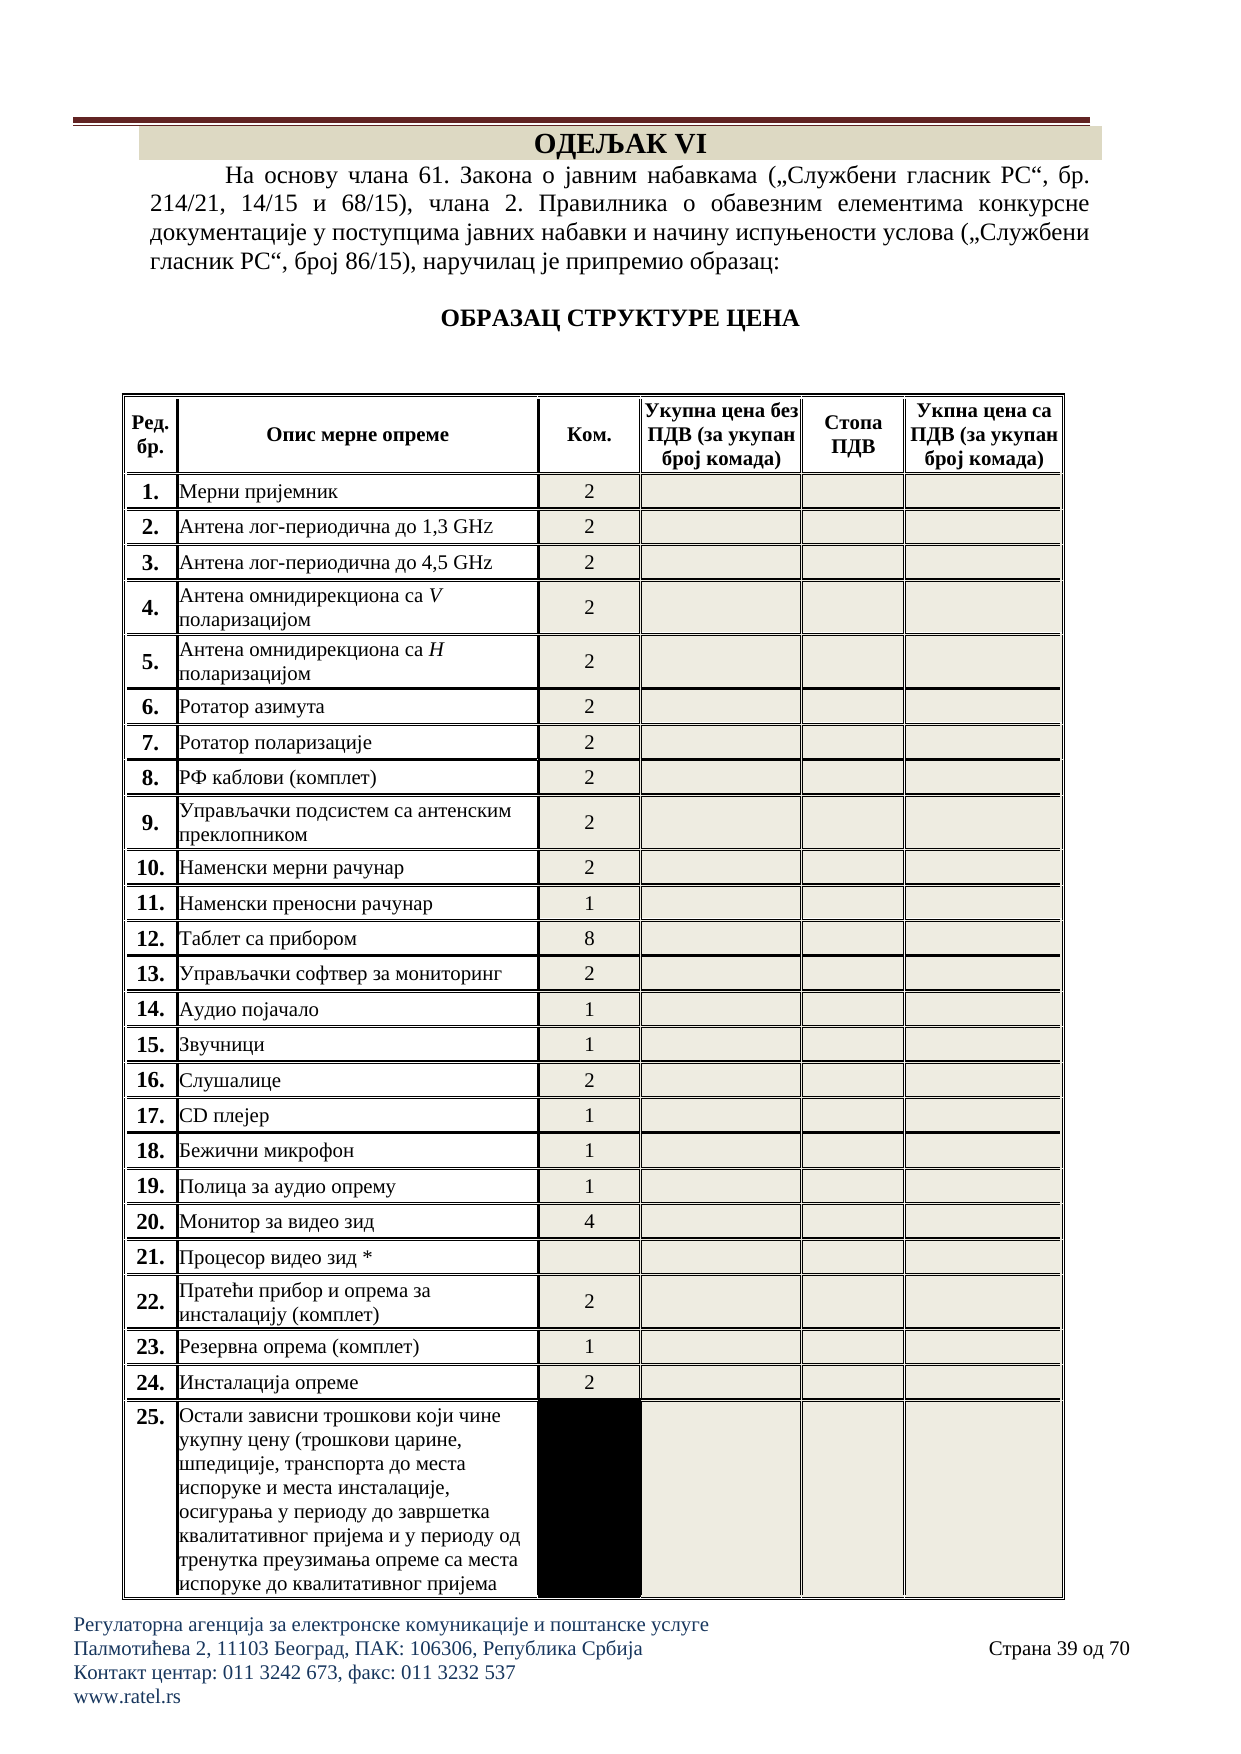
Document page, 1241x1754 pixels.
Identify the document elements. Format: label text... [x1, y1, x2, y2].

table_cell 11. [125, 883, 176, 918]
table_cell 8. [123, 758, 176, 793]
table_cell [803, 1276, 903, 1327]
table_cell 25. [125, 1398, 177, 1597]
table_cell 3. [123, 543, 177, 578]
table_cell 12. [125, 919, 176, 954]
table_cell [642, 690, 800, 722]
table_cell [642, 1134, 800, 1166]
table_cell Антена лог-периодична до 4,5 GHz [179, 546, 537, 578]
table_cell 8 [540, 922, 639, 954]
table_cell [803, 761, 903, 793]
table_cell 1 [540, 1134, 639, 1166]
table_cell [905, 1025, 1063, 1060]
table_cell [540, 1241, 639, 1273]
table_cell Инсталација опреме [179, 1366, 537, 1398]
table_cell [906, 883, 1062, 918]
table_cell [905, 1398, 1062, 1597]
table_cell [906, 793, 1062, 848]
table_cell [905, 1096, 1063, 1131]
table_cell Антена лог-периодична до 1,3 GHz [179, 511, 537, 543]
table_cell Наменски мерни рачунар [179, 851, 537, 883]
table_cell [642, 797, 800, 848]
table_cell [803, 1099, 903, 1131]
table_cell 16. [125, 1060, 176, 1096]
table_cell [642, 511, 800, 543]
table_cell 15. [123, 1025, 177, 1060]
table_cell [803, 690, 903, 722]
table_cell 1. [123, 472, 177, 507]
table_cell Наменски преносни рачунар [179, 887, 537, 918]
table_cell [642, 851, 800, 883]
table_cell РФ каблови (комплет) [179, 761, 537, 793]
table_cell [803, 1170, 903, 1202]
table_cell [906, 758, 1063, 793]
table_cell 4 [540, 1205, 639, 1237]
table_cell [803, 582, 903, 632]
table_cell [906, 633, 1062, 687]
table_cell [642, 1064, 800, 1096]
table_cell 24. [123, 1363, 177, 1398]
table_cell Управљачки подсистем са антенским преклопником [179, 797, 537, 848]
table_cell [642, 475, 800, 507]
table_cell [642, 582, 800, 632]
table_cell 2 [540, 511, 639, 543]
table_cell [803, 887, 903, 918]
table_cell [906, 507, 1062, 543]
table_cell [906, 919, 1062, 954]
table_cell [803, 1366, 903, 1398]
table_cell 2 [540, 1276, 639, 1327]
table_cell 2 [540, 690, 639, 722]
table_cell 1 [540, 1331, 639, 1363]
table_cell 20. [123, 1202, 177, 1237]
table_cell [642, 546, 800, 578]
table_cell Слушалице [179, 1064, 537, 1096]
table_cell 2 [540, 546, 639, 578]
table_cell Таблет са прибором [179, 922, 537, 954]
table_cell [803, 1064, 903, 1096]
table_cell [906, 1166, 1062, 1202]
table_cell 9. [125, 793, 176, 848]
table_cell [803, 475, 903, 507]
table_cell [803, 511, 903, 543]
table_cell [177, 1402, 538, 1597]
table_cell [803, 726, 903, 758]
table_cell [642, 1028, 800, 1060]
table_cell 21. [125, 1237, 176, 1273]
table_cell [905, 543, 1063, 578]
table_cell 2 [540, 726, 639, 758]
table_cell [906, 1237, 1062, 1273]
text На основу члана 61. Закона о јавним набавкама („Службени гласник РС“, бр. 214/21, 14/15 и 68/15), члана 2. Правилника о обавезним елементима конкурсне документације у поступцима јавних набавки и начину испуњености услова („Службени гласник РС“, број 86/15), наручилац је припремио образац: [150, 160, 1090, 275]
table_cell Управљачки софтвер за мониторинг [179, 957, 537, 989]
table_cell Монитор за видео зид [179, 1205, 537, 1237]
table_cell [906, 989, 1062, 1025]
table_cell 4. [125, 578, 176, 632]
table_cell [642, 1366, 800, 1398]
table_cell [803, 957, 903, 989]
table_cell [803, 993, 903, 1025]
table_cell Ротатор поларизације [179, 726, 537, 758]
table_cell [642, 636, 800, 687]
table_cell [803, 1205, 903, 1237]
table_header Ред. бр. [125, 397, 177, 472]
table_cell 13. [125, 954, 176, 989]
table_cell Процесор видео зид * [179, 1241, 537, 1273]
table_cell [906, 1327, 1062, 1363]
table_cell [803, 1331, 903, 1363]
table_cell Пратећи прибор и опрема за инсталацију (комплет) [179, 1276, 537, 1327]
table_cell 19. [125, 1166, 176, 1202]
table_cell 6. [125, 687, 176, 722]
table_cell [802, 1402, 904, 1597]
table_cell [906, 954, 1062, 989]
table_cell [905, 1273, 1063, 1327]
table_cell Полица за аудио опрему [179, 1170, 537, 1202]
table_cell 17. [123, 1096, 177, 1131]
table_cell [803, 1028, 903, 1060]
table_cell 2 [540, 582, 639, 632]
table_header Ком. [538, 397, 641, 472]
table_cell [905, 472, 1063, 507]
table_cell Мерни пријемник [179, 475, 537, 507]
table_cell 2 [540, 475, 639, 507]
table_cell [905, 1202, 1063, 1237]
table_cell 14. [125, 989, 176, 1025]
table_header Опис мерне опреме [177, 395, 538, 472]
table_cell [906, 687, 1062, 722]
table_cell [642, 1331, 800, 1363]
table_cell [642, 993, 800, 1025]
table_header Укупна цена без ПДВ (за укупан број комада) [641, 397, 802, 472]
table_cell [642, 922, 800, 954]
table_cell 1 [540, 1028, 639, 1060]
table_cell [803, 851, 903, 883]
table_cell [642, 761, 800, 793]
table_cell 2 [540, 797, 639, 848]
table_cell 2 [540, 851, 639, 883]
table_cell [538, 1402, 641, 1597]
table_cell [803, 797, 903, 848]
table_cell 2 [540, 1064, 639, 1096]
table_cell Бежични микрофон [179, 1134, 537, 1166]
table_cell [641, 1402, 802, 1597]
table_cell 18. [125, 1131, 176, 1166]
table_header Укпна цена са ПДВ (за укупан број комада) [905, 397, 1062, 472]
table_cell 1 [540, 993, 639, 1025]
table_header Стопа ПДВ [802, 397, 904, 472]
table_cell [642, 1099, 800, 1131]
table_cell [642, 957, 800, 989]
table_header ОДЕЉАК VI [139, 126, 1102, 160]
table_cell 1 [540, 887, 639, 918]
table_cell [642, 726, 800, 758]
table_cell Аудио појачало [179, 993, 537, 1025]
table_cell 23. [125, 1327, 176, 1363]
table_cell [905, 848, 1063, 883]
table_cell 5. [125, 633, 176, 687]
table_cell 2 [540, 957, 639, 989]
table_cell [642, 1205, 800, 1237]
table_cell [642, 1276, 800, 1327]
table_cell 2 [540, 1366, 639, 1398]
table_cell [906, 578, 1062, 632]
table_cell [642, 1170, 800, 1202]
table_cell 2. [125, 507, 176, 543]
table_cell [642, 1241, 800, 1273]
text ОБРАЗАЦ СТРУКТУРЕ ЦЕНА [150, 303, 1090, 332]
table_cell Антена омнидирекциона са V поларизацијом [179, 582, 537, 632]
table_cell Звучници [179, 1028, 537, 1060]
table_cell Антена омнидирекциона са H поларизацијом [179, 636, 537, 687]
table_cell 22. [123, 1273, 177, 1327]
table_cell [906, 1131, 1062, 1166]
table_cell [803, 1134, 903, 1166]
table_cell 1 [540, 1099, 639, 1131]
table_cell 2 [540, 636, 639, 687]
table_cell Ротатор азимута [179, 690, 537, 722]
table_cell Резервна опрема (комплет) [179, 1331, 537, 1363]
table_cell 2 [540, 761, 639, 793]
table_cell [906, 723, 1062, 758]
table_cell [803, 546, 903, 578]
table_cell [905, 1363, 1063, 1398]
table_cell 1 [540, 1170, 639, 1202]
table_cell [642, 887, 800, 918]
table_cell [803, 922, 903, 954]
table_cell [906, 1060, 1062, 1096]
table_cell 10. [123, 848, 177, 883]
table_cell CD плејер [179, 1099, 537, 1131]
table_cell [803, 1241, 903, 1273]
table_cell [803, 636, 903, 687]
table_cell 7. [125, 723, 176, 758]
